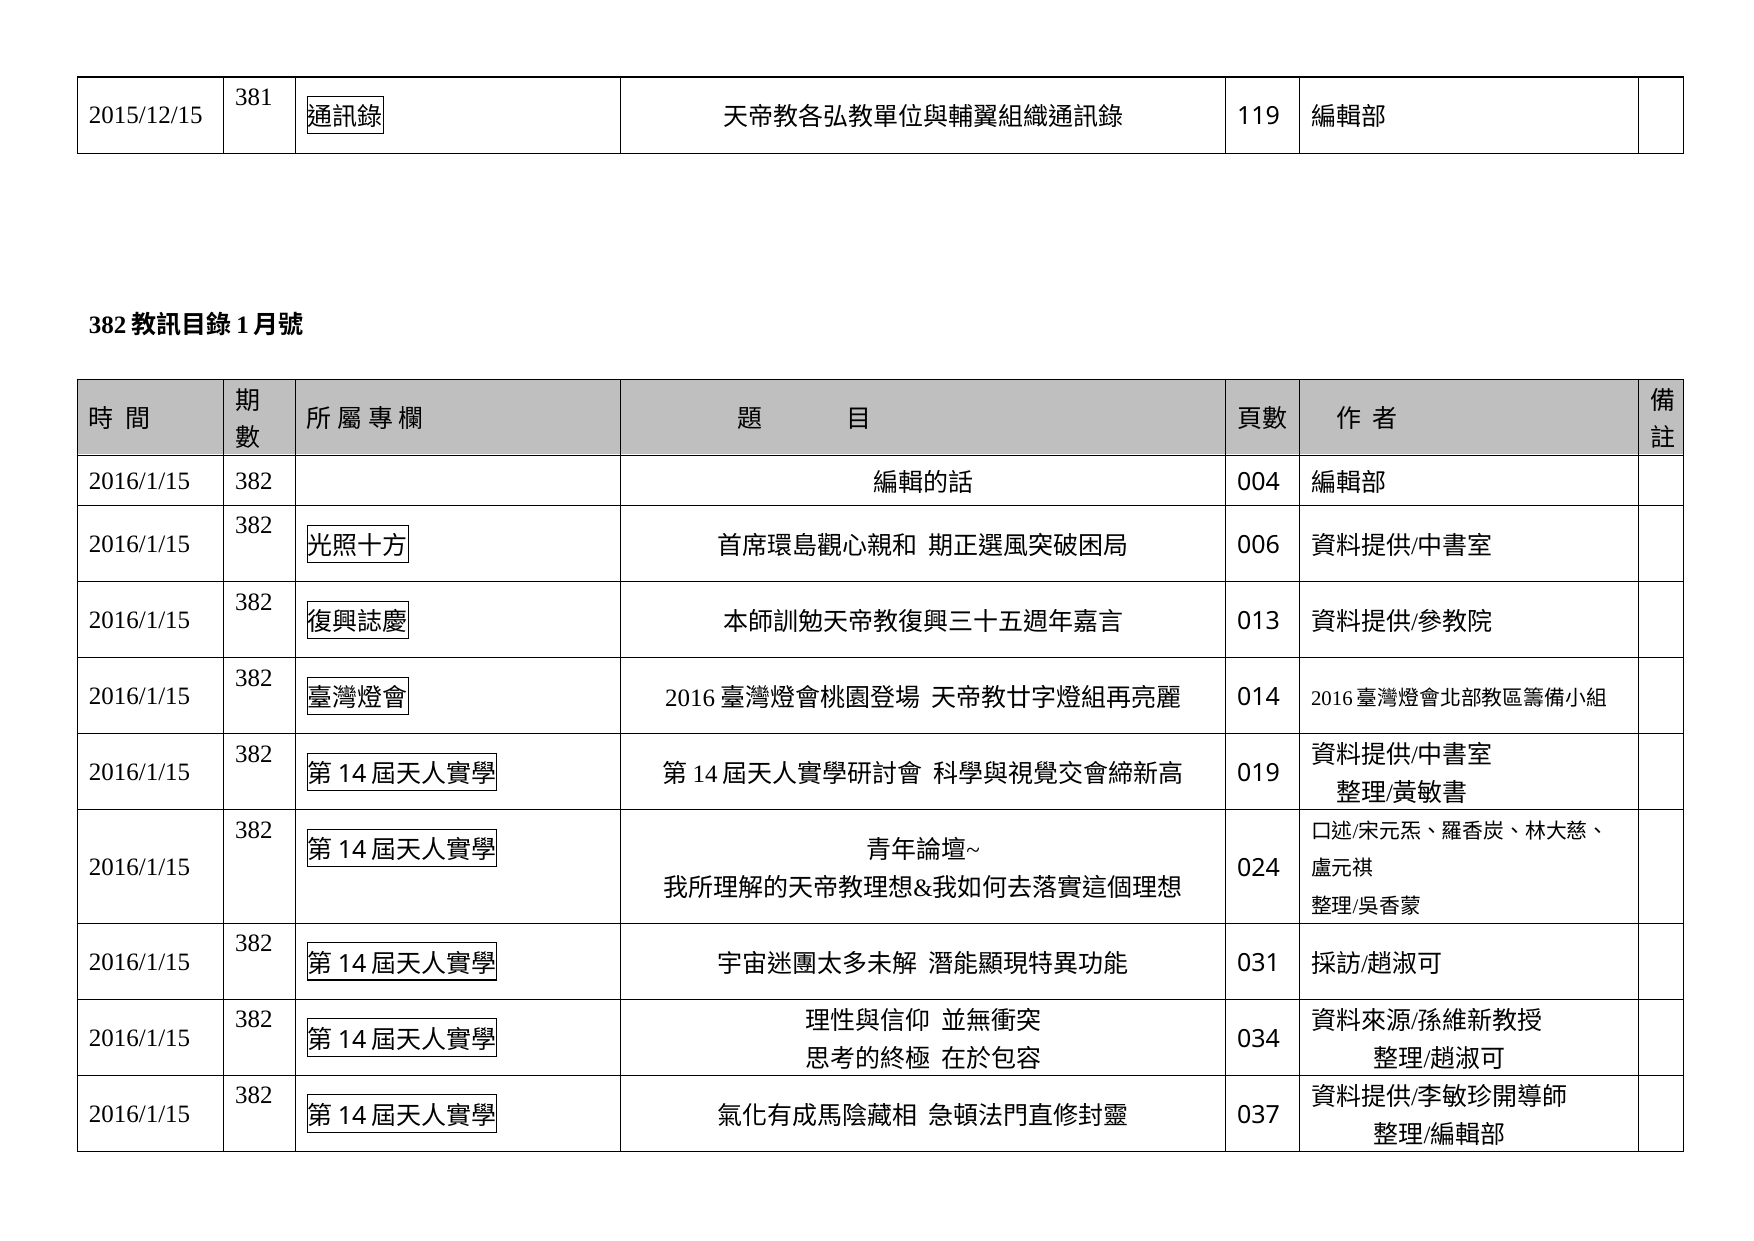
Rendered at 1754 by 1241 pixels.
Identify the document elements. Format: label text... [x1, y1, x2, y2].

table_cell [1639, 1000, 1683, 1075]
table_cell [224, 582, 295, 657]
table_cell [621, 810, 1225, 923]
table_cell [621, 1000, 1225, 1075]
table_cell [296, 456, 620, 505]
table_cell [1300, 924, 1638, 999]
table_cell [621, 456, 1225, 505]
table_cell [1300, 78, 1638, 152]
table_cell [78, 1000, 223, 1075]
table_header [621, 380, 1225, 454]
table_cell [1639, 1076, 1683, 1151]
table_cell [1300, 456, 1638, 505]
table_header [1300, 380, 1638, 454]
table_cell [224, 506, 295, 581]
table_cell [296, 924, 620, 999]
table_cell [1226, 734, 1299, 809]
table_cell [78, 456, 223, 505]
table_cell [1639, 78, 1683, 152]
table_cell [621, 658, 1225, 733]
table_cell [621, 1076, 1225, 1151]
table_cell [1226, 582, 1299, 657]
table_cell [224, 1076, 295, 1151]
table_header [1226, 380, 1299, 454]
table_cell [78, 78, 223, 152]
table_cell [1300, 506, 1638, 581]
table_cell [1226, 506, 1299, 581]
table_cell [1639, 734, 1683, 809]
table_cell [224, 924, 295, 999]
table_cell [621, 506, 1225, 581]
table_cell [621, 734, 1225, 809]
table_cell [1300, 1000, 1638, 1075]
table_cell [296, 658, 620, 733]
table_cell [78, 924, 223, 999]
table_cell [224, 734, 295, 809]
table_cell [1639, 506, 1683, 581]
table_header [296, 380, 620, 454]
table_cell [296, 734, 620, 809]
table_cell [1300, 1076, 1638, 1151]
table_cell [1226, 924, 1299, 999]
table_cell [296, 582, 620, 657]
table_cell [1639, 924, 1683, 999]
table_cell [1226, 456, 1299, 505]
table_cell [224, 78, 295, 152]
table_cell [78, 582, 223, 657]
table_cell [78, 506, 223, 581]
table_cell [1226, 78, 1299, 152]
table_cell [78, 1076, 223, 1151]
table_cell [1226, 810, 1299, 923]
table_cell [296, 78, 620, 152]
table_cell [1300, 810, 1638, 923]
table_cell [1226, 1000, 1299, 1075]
text 382教訊目錄1月號 [89, 303, 1639, 341]
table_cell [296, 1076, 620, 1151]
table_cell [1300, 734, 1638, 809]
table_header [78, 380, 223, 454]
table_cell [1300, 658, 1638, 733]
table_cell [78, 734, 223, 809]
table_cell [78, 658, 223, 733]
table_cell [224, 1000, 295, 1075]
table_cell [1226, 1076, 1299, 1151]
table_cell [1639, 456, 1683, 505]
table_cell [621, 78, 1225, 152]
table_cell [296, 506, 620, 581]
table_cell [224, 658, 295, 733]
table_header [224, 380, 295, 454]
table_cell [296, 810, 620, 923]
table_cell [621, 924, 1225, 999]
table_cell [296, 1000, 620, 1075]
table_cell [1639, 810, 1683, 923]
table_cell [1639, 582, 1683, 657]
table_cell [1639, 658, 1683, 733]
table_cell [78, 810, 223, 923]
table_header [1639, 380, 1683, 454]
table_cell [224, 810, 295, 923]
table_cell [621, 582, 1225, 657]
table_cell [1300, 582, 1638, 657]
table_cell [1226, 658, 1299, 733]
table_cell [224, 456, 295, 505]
